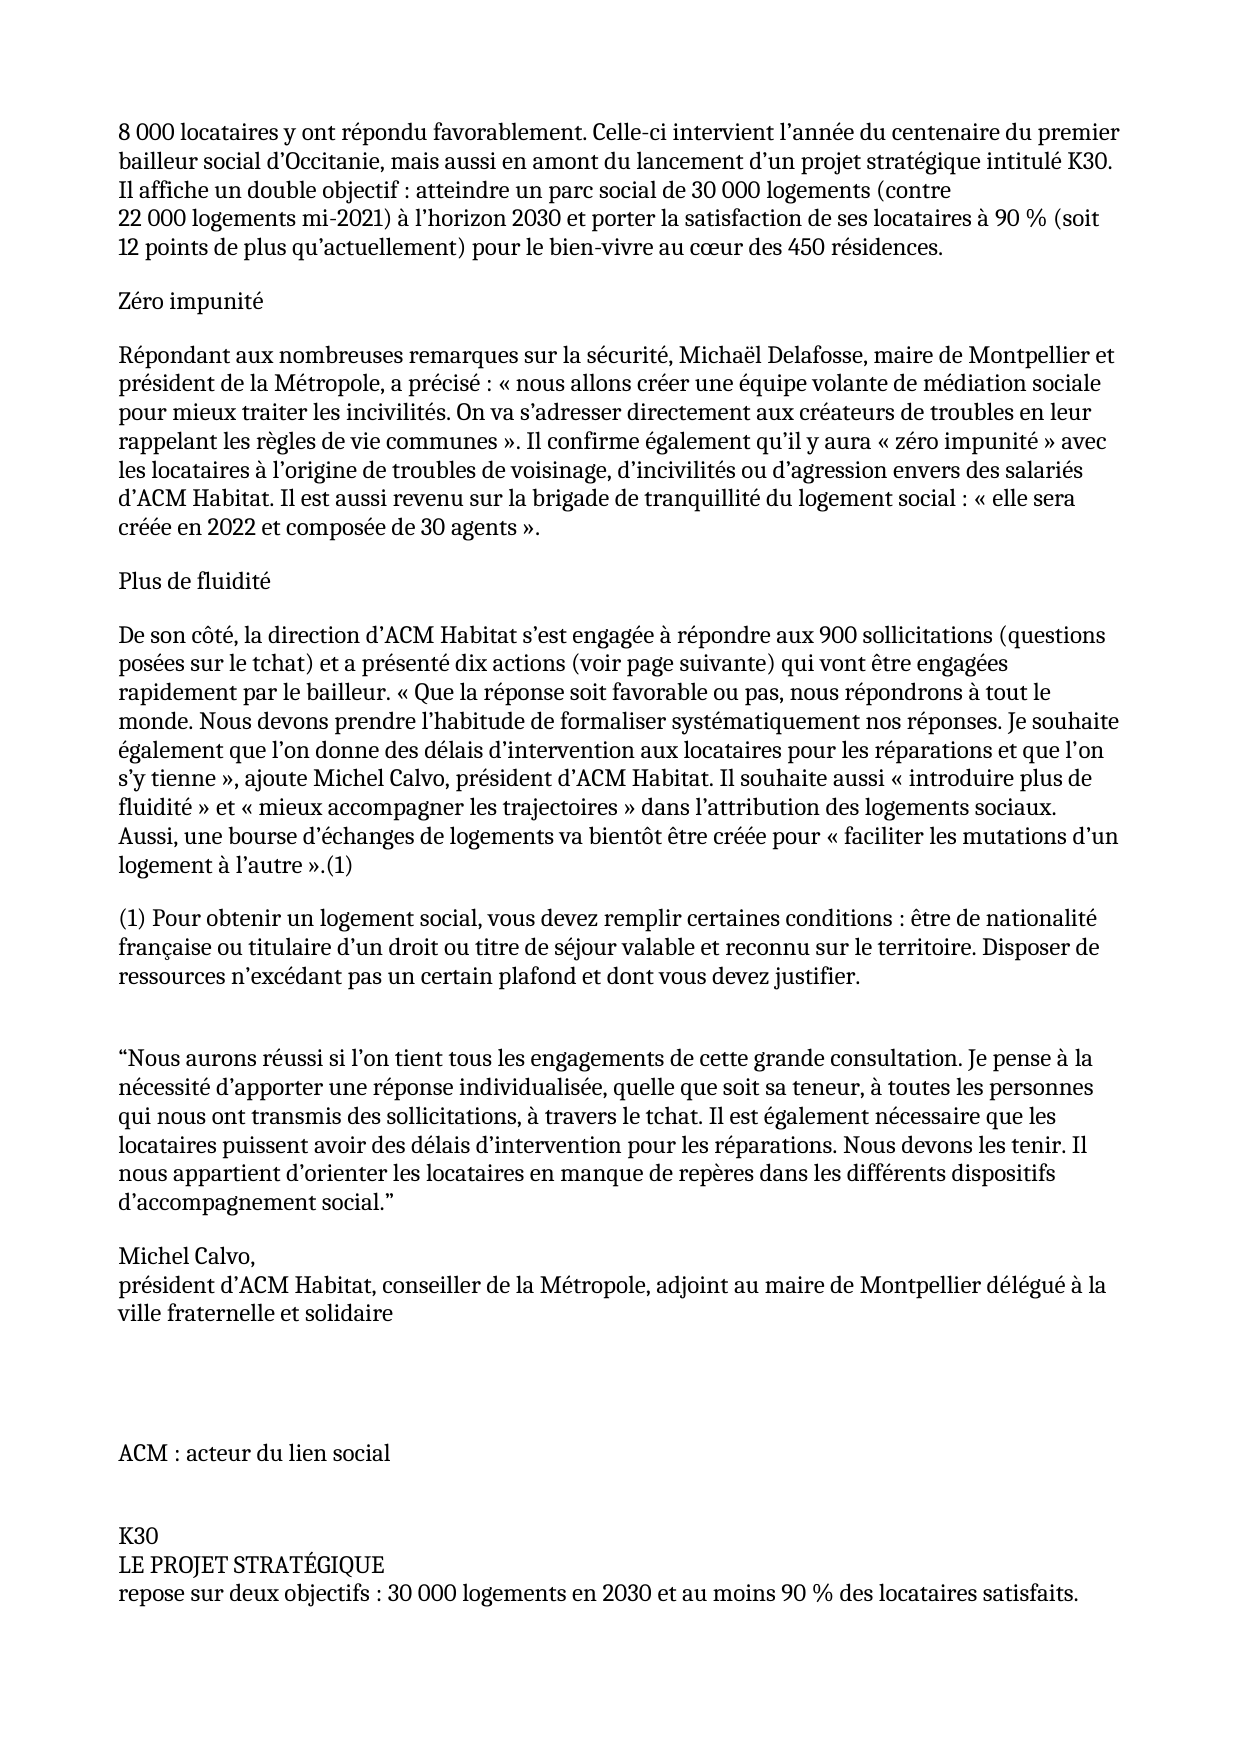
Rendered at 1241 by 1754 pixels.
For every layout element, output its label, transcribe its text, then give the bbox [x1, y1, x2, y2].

text Michel Calvo, président d’ACM Habitat, conseiller de la Métropole, adjoint au maire de Montpellier délégué à la ville fraternelle et solidaire [118, 1242, 1122, 1328]
text Plus de fluidité [118, 567, 1122, 596]
text Répondant aux nombreuses remarques sur la sécurité, Michaël Delafosse, maire de Montpellier et président de la Métropole, a précisé : « nous allons créer une équipe volante de médiation sociale pour mieux traiter les incivilités. On va s’adresser directement aux créateurs de troubles en leur rappelant les règles de vie communes ». Il confirme également qu’il y aura « zéro impunité » avec les locataires à l’origine de troubles de voisinage, d’incivilités ou d’agression envers des salariés d’ACM Habitat. Il est aussi revenu sur la brigade de tranquillité du logement social : « elle sera créée en 2022 et composée de 30 agents ». [118, 341, 1122, 542]
text (1) Pour obtenir un logement social, vous devez remplir certaines conditions : être de nationalité française ou titulaire d’un droit ou titre de séjour valable et reconnu sur le territoire. Disposer de ressources n’excédant pas un certain plafond et dont vous devez justifier. [118, 904, 1122, 991]
text ACM : acteur du lien social [118, 1439, 1122, 1468]
text “Nous aurons réussi si l’on tient tous les engagements de cette grande consultation. Je pense à la nécessité d’apporter une réponse individualisée, quelle que soit sa teneur, à toutes les personnes qui nous ont transmis des sollicitations, à travers le tchat. Il est également nécessaire que les locataires puissent avoir des délais d’intervention pour les réparations. Nous devons les tenir. Il nous appartient d’orienter les locataires en manque de repères dans les différents dispositifs d’accompagnement social.” [118, 1044, 1122, 1217]
text K30 LE PROJET STRATÉGIQUE repose sur deux objectifs : 30 000 logements en 2030 et au moins 90 % des locataires satisfaits. [118, 1522, 1122, 1608]
text De son côté, la direction d’ACM Habitat s’est engagée à répondre aux 900 sollicitations (questions posées sur le tchat) et a présenté dix actions (voir page suivante) qui vont être engagées rapidement par le bailleur. « Que la réponse soit favorable ou pas, nous répondrons à tout le monde. Nous devons prendre l’habitude de formaliser systématiquement nos réponses. Je souhaite également que l’on donne des délais d’intervention aux locataires pour les réparations et que l’on s’y tienne », ajoute Michel Calvo, président d’ACM Habitat. Il souhaite aussi « introduire plus de fluidité » et « mieux accompagner les trajectoires » dans l’attribution des logements sociaux. Aussi, une bourse d’échanges de logements va bientôt être créée pour « faciliter les mutations d’un logement à l’autre ».(1) [118, 621, 1122, 879]
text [118, 118, 1122, 262]
text Zéro impunité [118, 287, 1122, 316]
